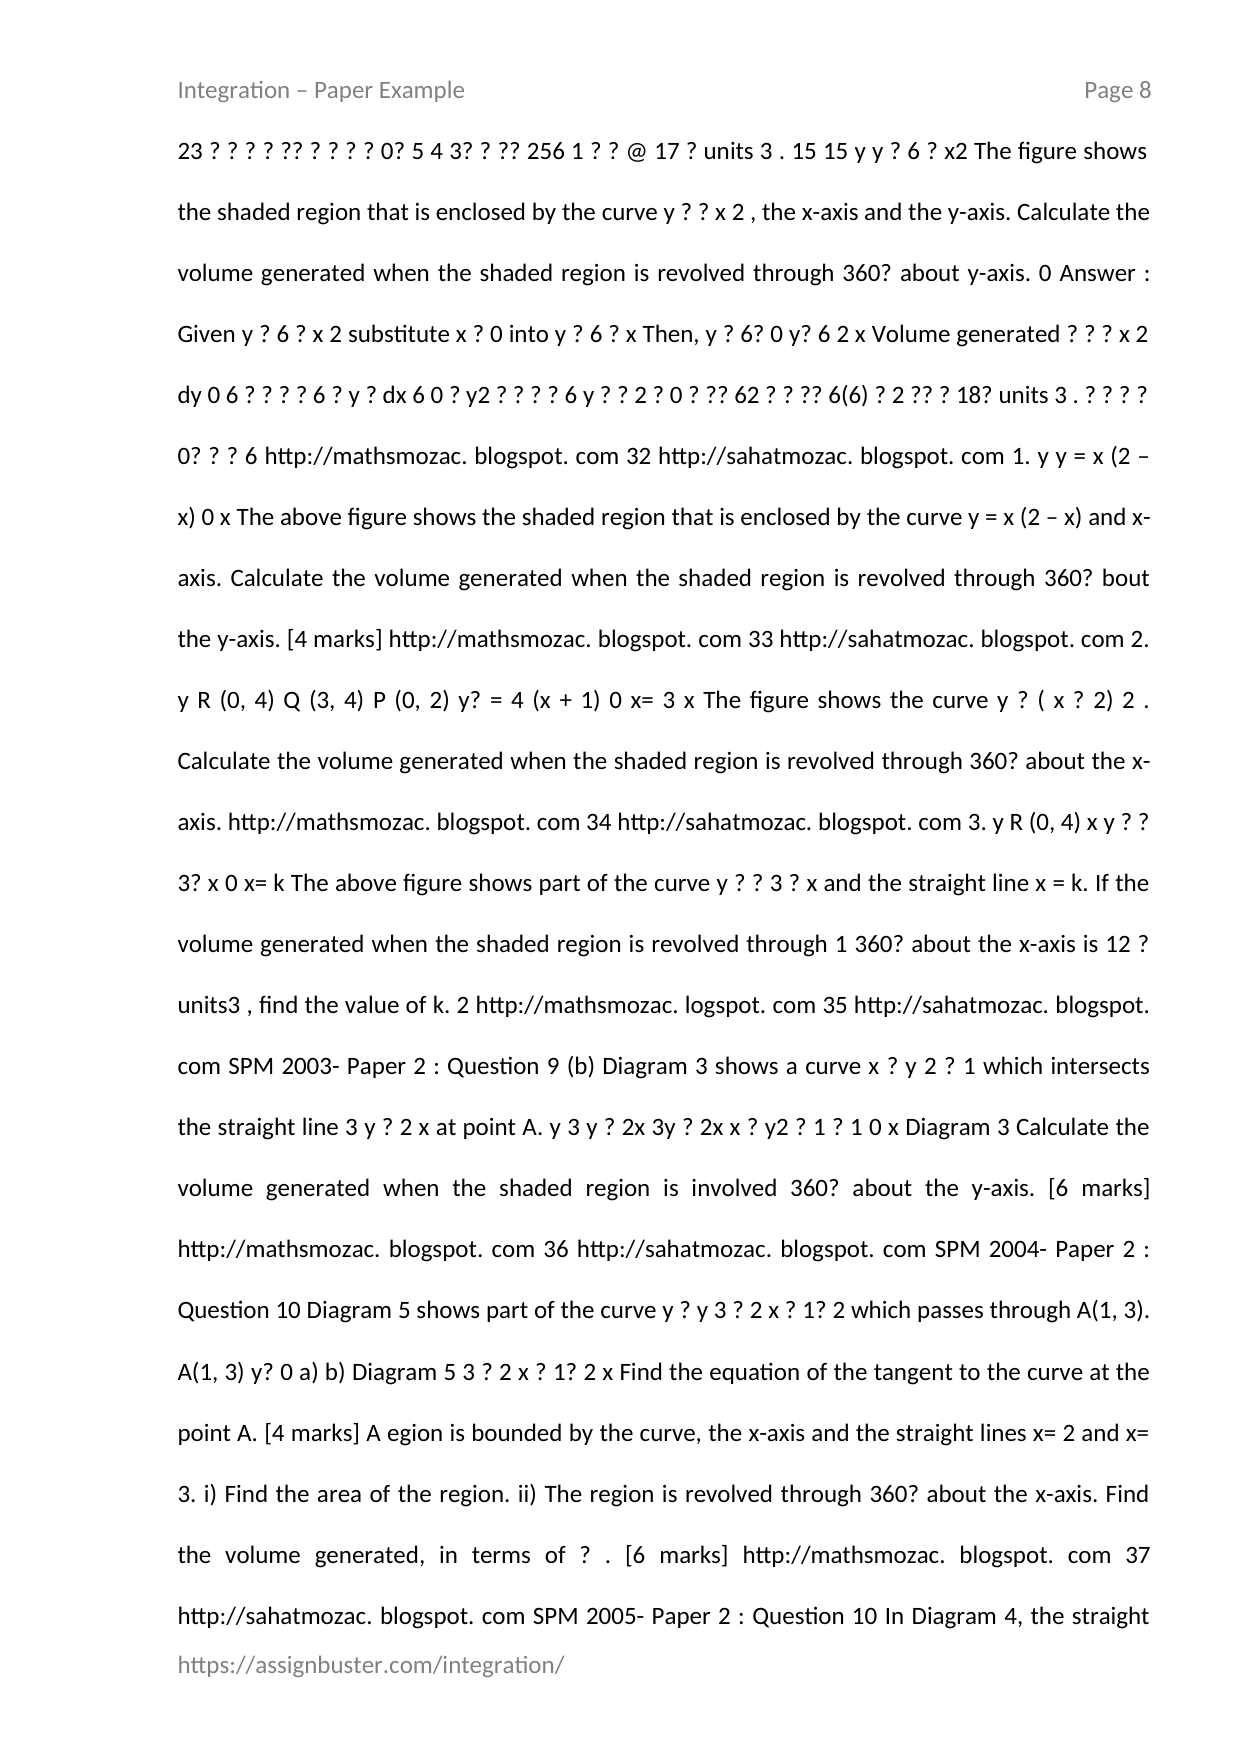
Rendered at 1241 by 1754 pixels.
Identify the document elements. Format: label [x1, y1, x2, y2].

text [177, 135, 1152, 1630]
